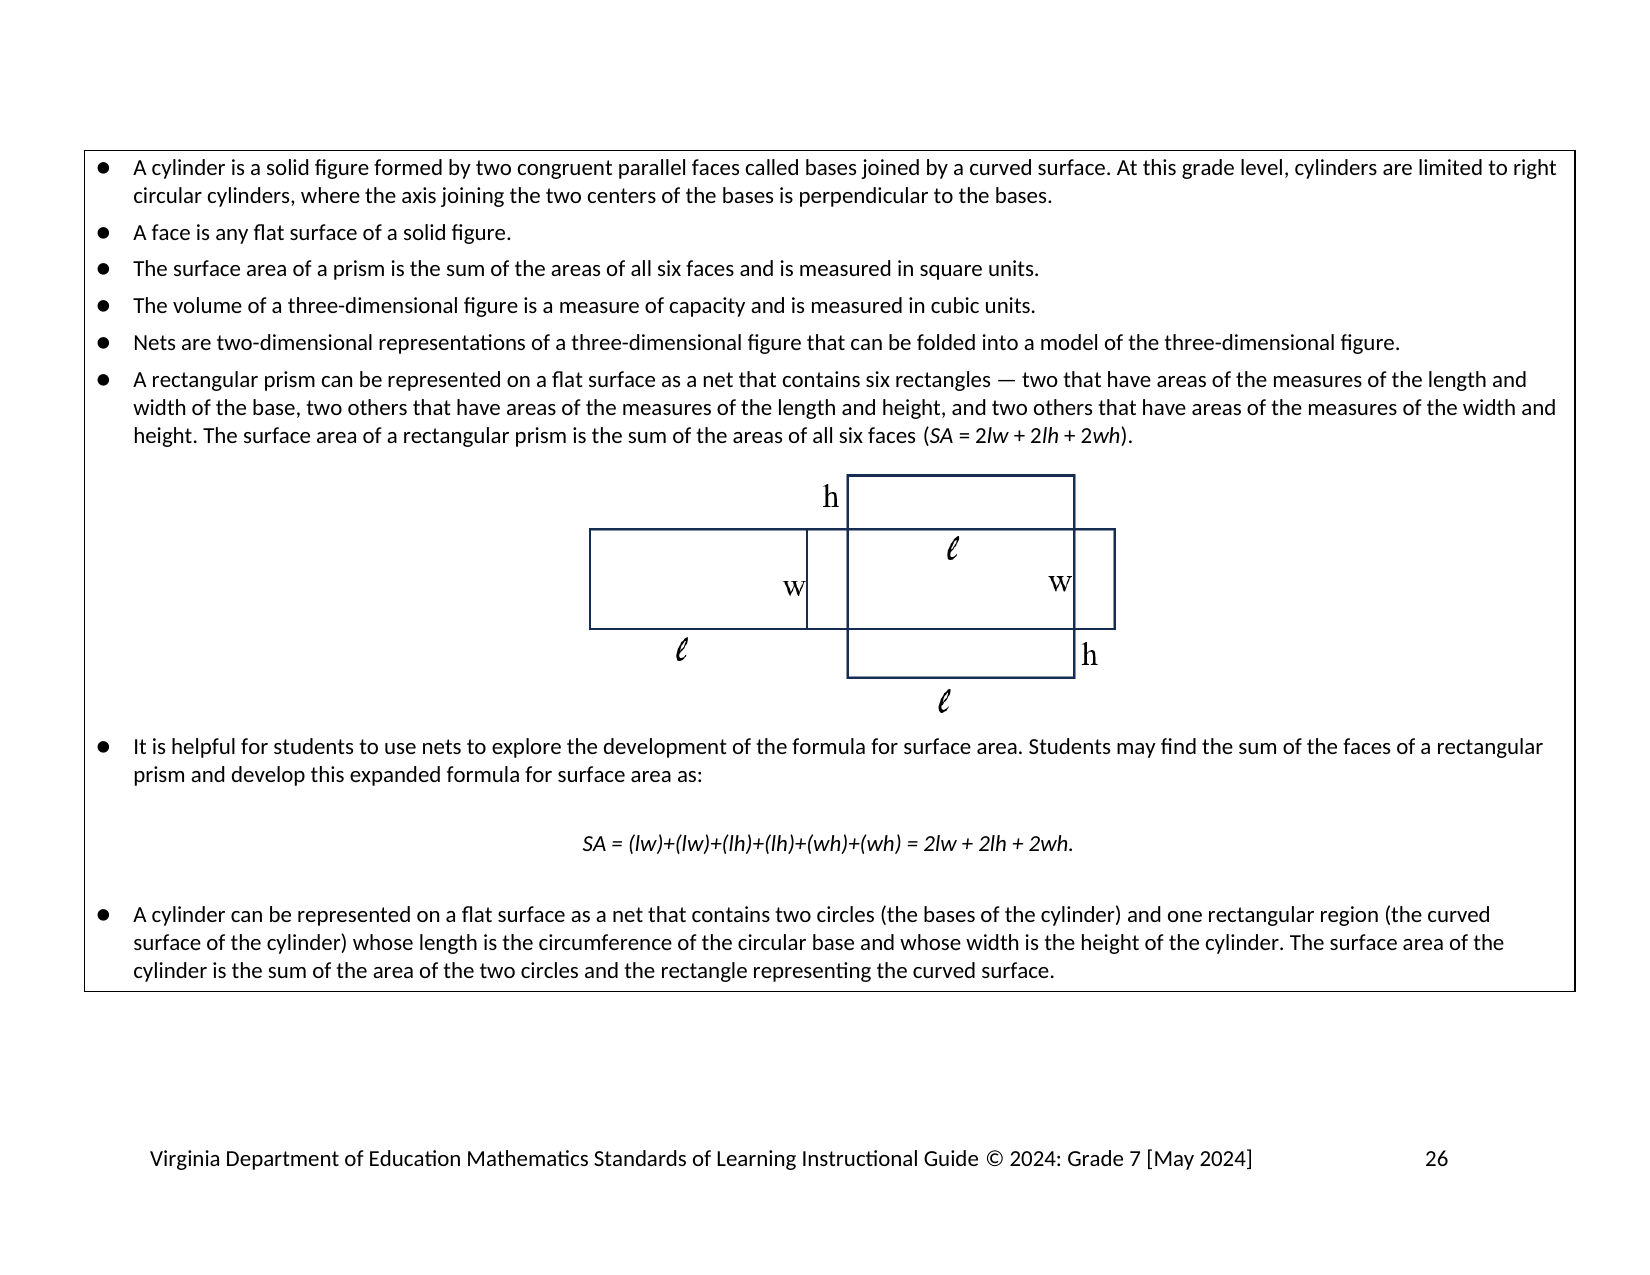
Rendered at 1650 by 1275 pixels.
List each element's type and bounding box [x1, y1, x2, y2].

picture [562, 455, 1135, 724]
table_cell [85, 151, 1574, 991]
